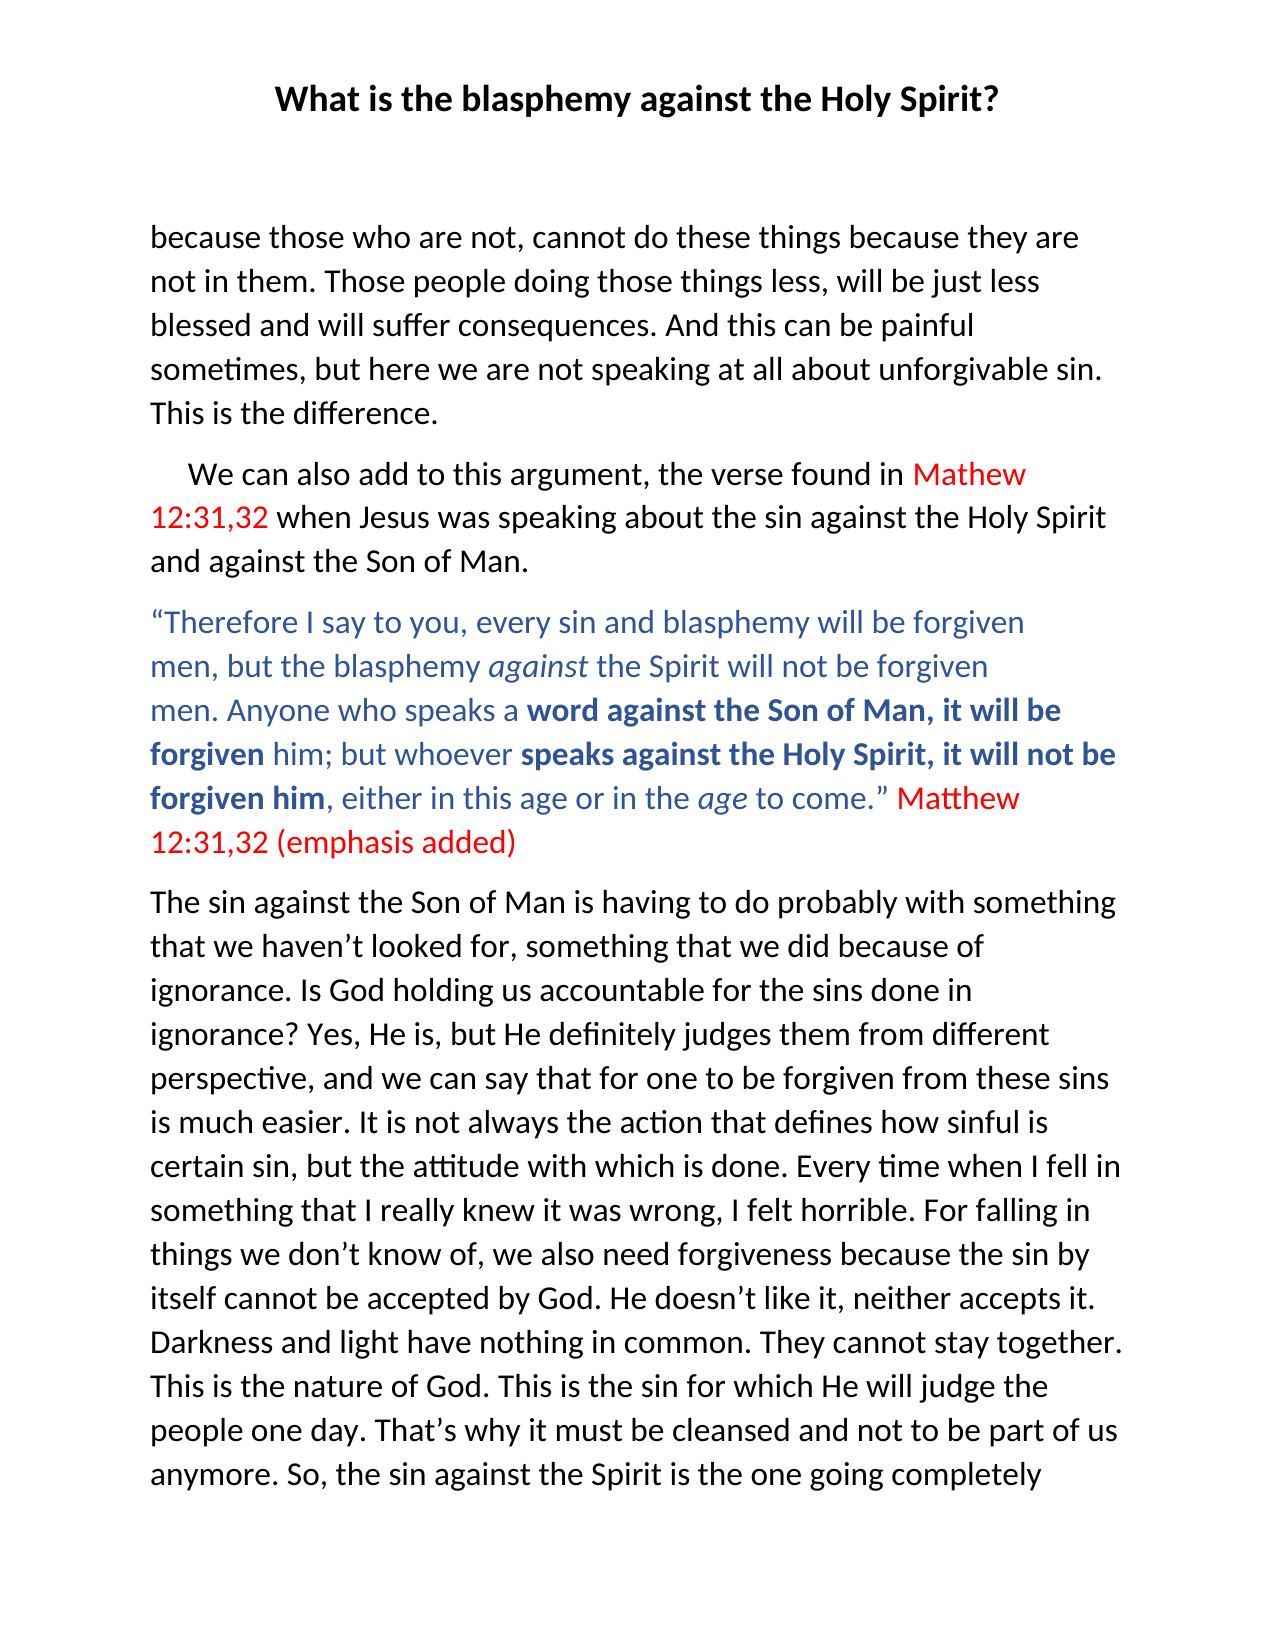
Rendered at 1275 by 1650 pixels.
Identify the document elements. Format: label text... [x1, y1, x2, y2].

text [150, 216, 1125, 433]
text “Therefore I say to you, every sin and blasphemy will be forgiven men, but the blasphemy against the Spirit will not be forgiven men. Anyone who speaks a word against the Son of Man, it will be forgiven him; but whoever speaks against the Holy Spirit, it will not be forgiven him, either in this age or in the age to come.” Matthew 12:31,32 (emphasis added) [150, 601, 1125, 862]
text We can also add to this argument, the verse found in Mathew 12:31,32 when Jesus was speaking about the sin against the Holy Spirit and against the Son of Man. [150, 452, 1125, 581]
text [150, 881, 1125, 1494]
